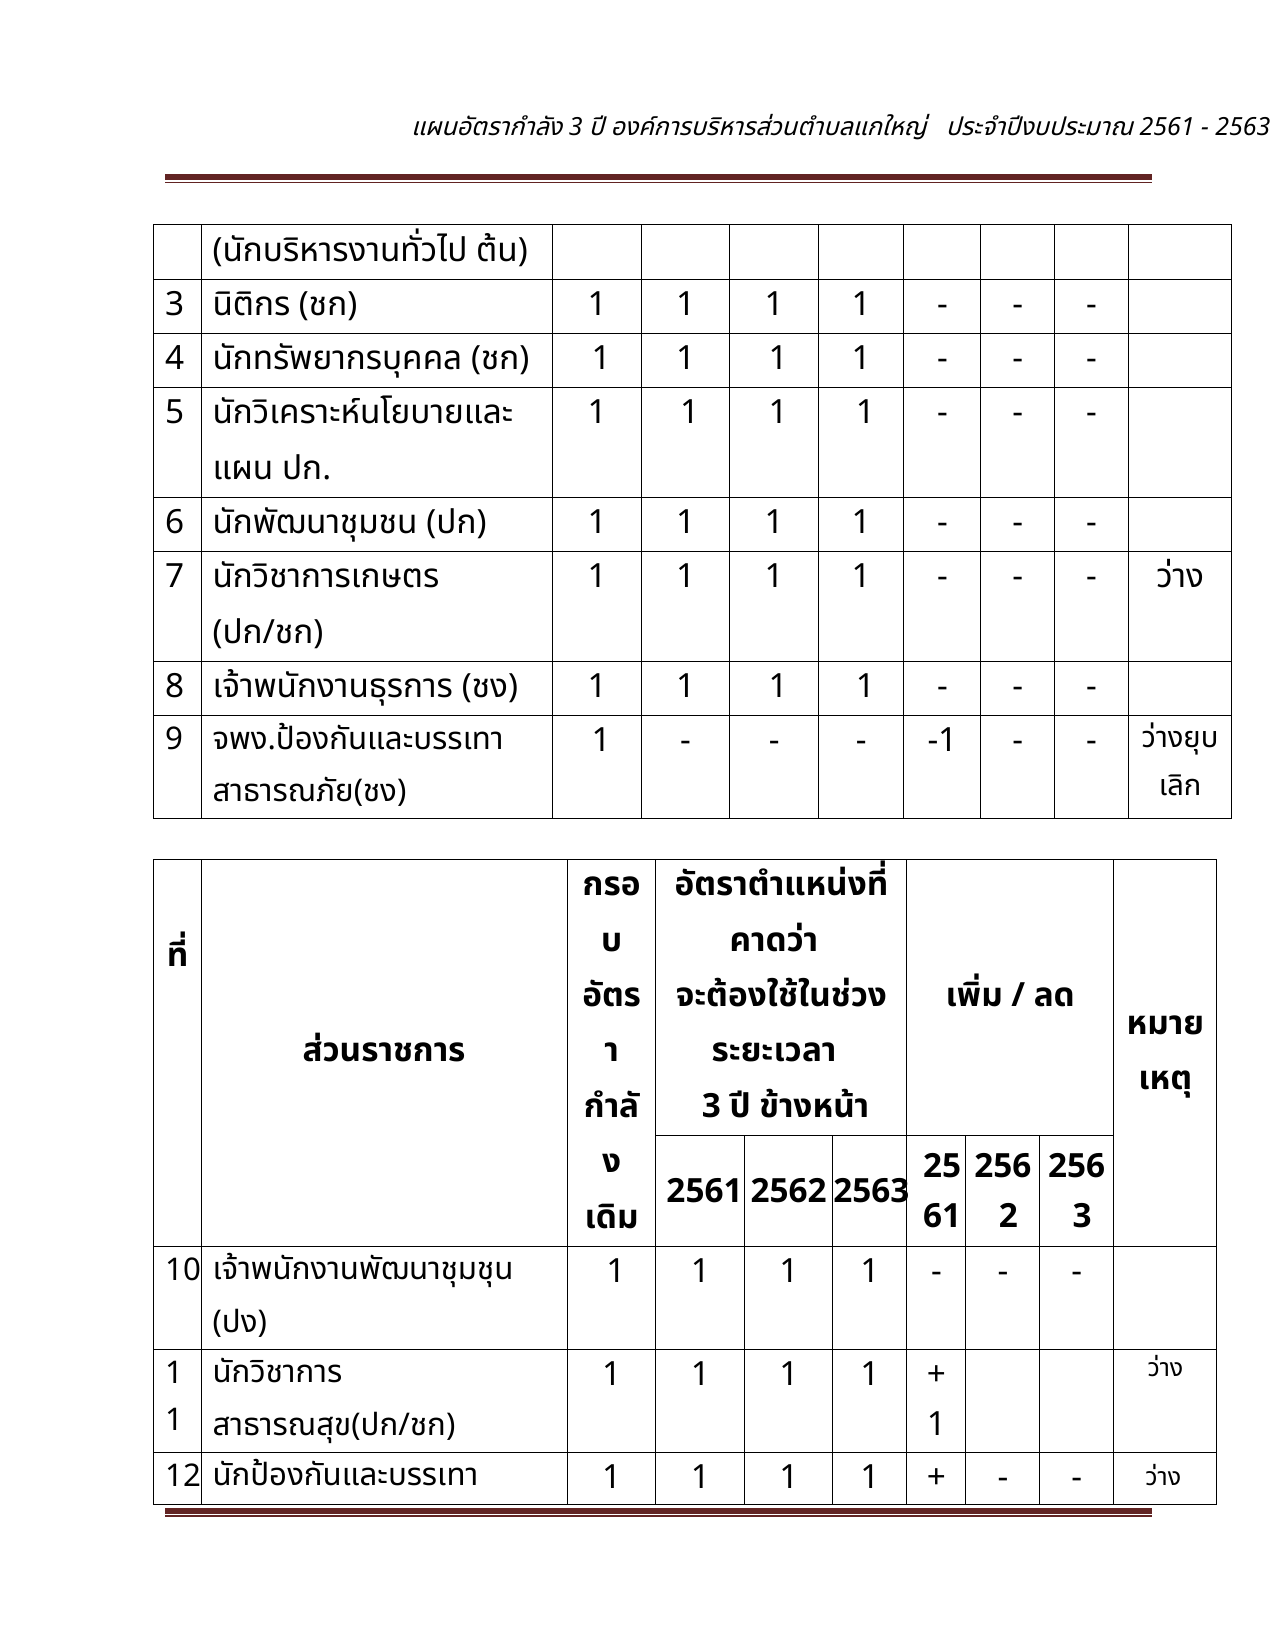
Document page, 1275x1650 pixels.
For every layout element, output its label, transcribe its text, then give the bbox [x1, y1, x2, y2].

table_cell [1129, 280, 1231, 333]
table_cell 1 [819, 280, 903, 333]
table_cell 1 [553, 716, 641, 818]
table_header ส่วนราชการ [202, 860, 567, 1246]
table_header อัตราตำแหน่งที่คาดว่า จะต้องใช้ในช่วงระยะเวลา 3 ปี ข้างหน้า [656, 860, 906, 1135]
table_cell 1 [833, 1247, 906, 1349]
table_cell นักวิชาการเกษตร (ปก/ชก) [202, 552, 552, 661]
table_cell - [904, 498, 980, 551]
table_cell 1 [568, 1247, 655, 1349]
table_cell [1114, 1247, 1216, 1349]
table_cell - [1040, 1453, 1113, 1504]
table_cell - [730, 716, 818, 818]
table_cell 7 [154, 552, 201, 661]
table_cell เจ้าพนักงานธุรการ (ชง) [202, 662, 552, 715]
table_cell - [981, 552, 1054, 661]
table_cell ว่างยุบเลิก [1129, 716, 1231, 818]
table_cell 2 [154, 225, 201, 278]
table_cell 1 [642, 388, 729, 497]
table_cell 2561 [907, 1136, 965, 1246]
table_cell นักทรัพยากรบุคคล (ชก) [202, 334, 552, 387]
table_cell 8 [154, 662, 201, 715]
table_cell 4 [154, 334, 201, 387]
table_cell - [1055, 388, 1128, 497]
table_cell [202, 1453, 567, 1504]
table_cell [1040, 1350, 1113, 1452]
table_cell - [1055, 280, 1128, 333]
table_cell - [904, 552, 980, 661]
table_cell 1 [833, 1453, 906, 1504]
table_cell 10 [154, 1247, 201, 1349]
table_cell 1 [730, 334, 818, 387]
table_cell 1 [553, 388, 641, 497]
table_cell [1129, 388, 1231, 497]
table_cell 1 [656, 1247, 744, 1349]
table_cell - [966, 1247, 1039, 1349]
table_cell +1 [907, 1350, 965, 1452]
table_cell 1 [553, 225, 641, 278]
table_cell 9 [154, 716, 201, 818]
table_cell 1 [656, 1350, 744, 1452]
table_cell นักวิเคราะห์นโยบายและแผน ปก. [202, 388, 552, 497]
table_cell 1 [642, 225, 729, 278]
table_cell - [981, 334, 1054, 387]
table_cell [1129, 225, 1231, 278]
table_cell [1129, 334, 1231, 387]
table_cell 1 [553, 280, 641, 333]
table_header เพิ่ม / ลด [907, 860, 1113, 1135]
table_cell - [1055, 498, 1128, 551]
table_cell - [1055, 334, 1128, 387]
table_cell 1 [568, 1350, 655, 1452]
table_cell 1 [819, 225, 903, 278]
table_cell จพง.ป้องกันและบรรเทาสาธารณภัย(ชง) [202, 716, 552, 818]
table_cell 1 [553, 334, 641, 387]
table_header ที่ [154, 860, 201, 1246]
table_cell - [981, 716, 1054, 818]
table_cell [1129, 498, 1231, 551]
table_cell -1 [904, 716, 980, 818]
table_cell - [1055, 552, 1128, 661]
table_cell 1 [745, 1350, 832, 1452]
table_cell - [904, 225, 980, 278]
table_cell นักวิชาการสาธารณสุข(ปก/ชก) [202, 1350, 567, 1452]
table_cell - [1055, 225, 1128, 278]
table_cell 3 [154, 280, 201, 333]
table_header กรอบอัตรา กำลังเดิม [568, 860, 655, 1246]
table_cell - [966, 1453, 1039, 1504]
table_cell - [981, 225, 1054, 278]
table_cell 2563 [833, 1136, 906, 1246]
table_cell 12 [154, 1453, 201, 1504]
table_cell - [981, 662, 1054, 715]
table_cell - [904, 334, 980, 387]
table_cell นิติกร (ชก) [202, 280, 552, 333]
table_cell 2561 [656, 1136, 744, 1246]
table_cell 1 [730, 225, 818, 278]
table_cell 1 [819, 334, 903, 387]
table_cell 1 [745, 1247, 832, 1349]
table_cell - [981, 498, 1054, 551]
table_cell 1 [819, 552, 903, 661]
table_cell - [907, 1247, 965, 1349]
table_cell - [642, 716, 729, 818]
table_cell 1 [553, 662, 641, 715]
table_cell 1 [642, 552, 729, 661]
table_cell 1 [819, 498, 903, 551]
table_cell 1 [568, 1453, 655, 1504]
table_cell 1 [642, 280, 729, 333]
table_cell 2562 [966, 1136, 1039, 1246]
table_cell [966, 1350, 1039, 1452]
table_cell 2562 [745, 1136, 832, 1246]
table_cell - [981, 388, 1054, 497]
table_cell - [904, 280, 980, 333]
table_cell +1 [907, 1453, 965, 1504]
table_cell - [1040, 1247, 1113, 1349]
table_cell 1 [553, 498, 641, 551]
table_cell 1 [730, 662, 818, 715]
table_cell - [819, 716, 903, 818]
table_cell 1 [553, 552, 641, 661]
table_cell 1 [833, 1350, 906, 1452]
table_cell 5 [154, 388, 201, 497]
table_cell ว่าง [1129, 552, 1231, 661]
table_cell นักพัฒนาชุมชน (ปก) [202, 498, 552, 551]
table_cell ว่าง [1114, 1350, 1216, 1452]
table_header หมายเหตุ [1114, 860, 1216, 1246]
table_cell 1 [730, 552, 818, 661]
table_cell ว่าง [1114, 1453, 1216, 1504]
table_cell 1 [642, 334, 729, 387]
table_cell 1 [819, 662, 903, 715]
table_cell 1 [819, 388, 903, 497]
table_cell [1129, 662, 1231, 715]
table_cell - [1055, 716, 1128, 818]
table_cell - [1055, 662, 1128, 715]
table_cell 1 [730, 388, 818, 497]
table_cell เจ้าพนักงานพัฒนาชุมชุน (ปง) [202, 1247, 567, 1349]
table_cell 1 [642, 498, 729, 551]
table_cell 1 [642, 662, 729, 715]
table_cell 1 [656, 1453, 744, 1504]
table_cell - [981, 280, 1054, 333]
table_cell - [904, 662, 980, 715]
table_cell 1 [745, 1453, 832, 1504]
table_cell - [904, 388, 980, 497]
table_cell 2563 [1040, 1136, 1113, 1246]
table_cell 6 [154, 498, 201, 551]
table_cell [202, 225, 552, 278]
table_cell 1 [730, 498, 818, 551]
table_cell 11 [154, 1350, 201, 1452]
table_cell 1 [730, 280, 818, 333]
